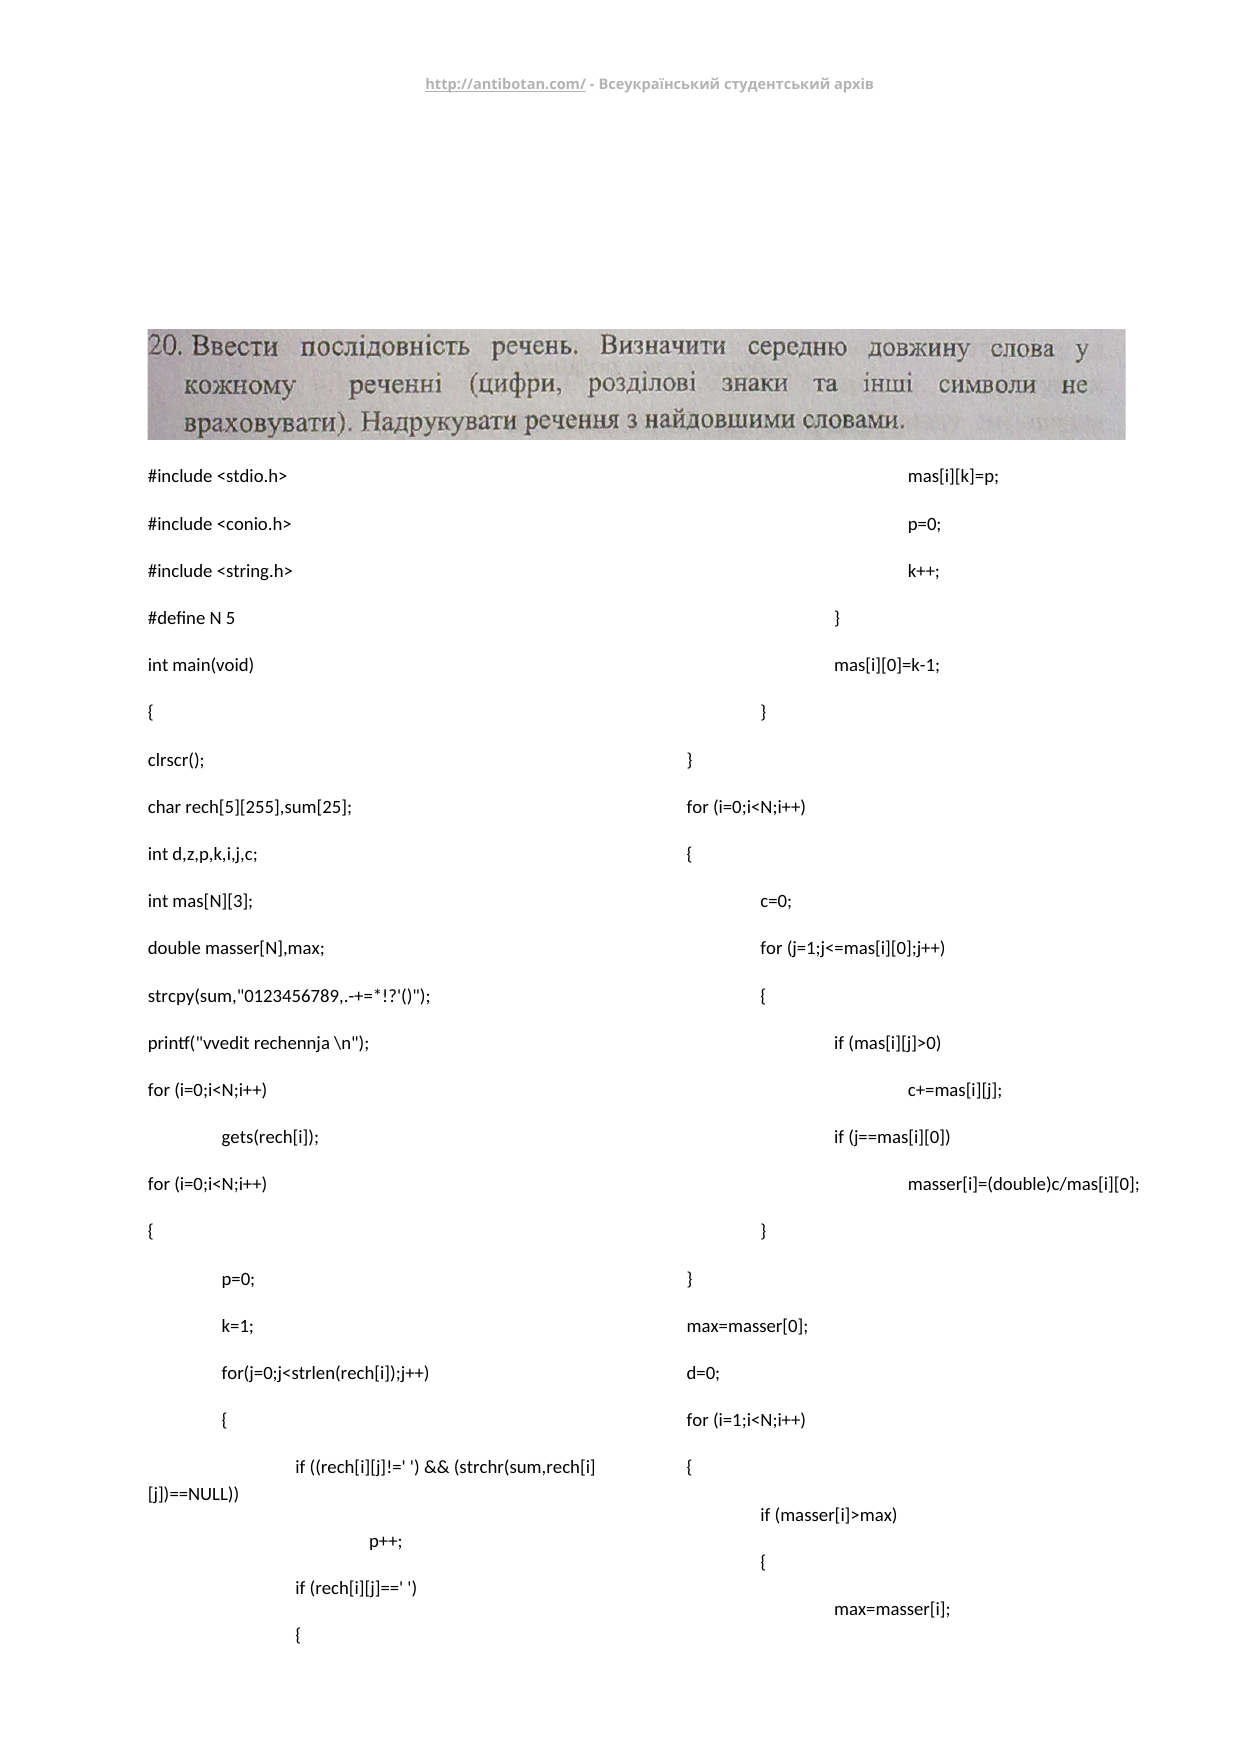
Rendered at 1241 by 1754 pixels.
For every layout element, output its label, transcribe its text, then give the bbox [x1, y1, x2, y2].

text for(j=0;j<strlen(rech[i]);j++) [148, 1361, 613, 1384]
text for (i=0;i<N;i++) [686, 795, 1152, 818]
text int d,z,p,k,i,j,c; [148, 842, 613, 865]
text { [686, 1550, 1152, 1573]
text #define N 5 [148, 606, 613, 629]
text clrscr(); [148, 748, 613, 771]
text } [686, 748, 1152, 771]
text } [686, 1220, 1152, 1243]
text mas[i][k]=p; [686, 465, 1152, 488]
text { [686, 842, 1152, 865]
text #include <stdio.h> [148, 465, 613, 488]
text double masser[N],max; [148, 937, 613, 959]
text max=masser[0]; [686, 1314, 1152, 1337]
text p=0; [686, 512, 1152, 535]
text { [148, 701, 613, 723]
text k=1; [148, 1314, 613, 1337]
text c+=mas[i][j]; [686, 1078, 1152, 1101]
text if ((rech[i][j]!=' ') && (strchr(sum,rech[i][j])==NULL)) [148, 1456, 613, 1505]
text for (i=0;i<N;i++) [148, 1078, 613, 1101]
text for (j=1;j<=mas[i][0];j++) [686, 937, 1152, 959]
text { [148, 1220, 613, 1243]
text p=0; [148, 1267, 613, 1290]
text masser[i]=(double)c/mas[i][0]; [686, 1172, 1152, 1195]
text for (i=0;i<N;i++) [148, 1172, 613, 1195]
text mas[i][0]=k-1; [686, 653, 1152, 676]
text } [686, 606, 1152, 629]
text { [686, 1456, 1152, 1478]
text } [686, 1267, 1152, 1290]
text if (masser[i]>max) [686, 1503, 1152, 1526]
text for (i=1;i<N;i++) [686, 1408, 1152, 1431]
text printf("vvedit rechennja \n"); [148, 1031, 613, 1054]
text int main(void) [148, 653, 613, 676]
text if (mas[i][j]>0) [686, 1031, 1152, 1054]
text c=0; [686, 889, 1152, 912]
text if (rech[i][j]==' ') [148, 1576, 613, 1599]
text p++; [148, 1529, 613, 1552]
text strcpy(sum,"0123456789,.-+=*!?'()"); [148, 984, 613, 1007]
text { [148, 1623, 613, 1646]
text { [148, 1408, 613, 1431]
text d=0; [686, 1361, 1152, 1384]
text char rech[5][255],sum[25]; [148, 795, 613, 818]
text { [686, 984, 1152, 1007]
text if (j==mas[i][0]) [686, 1125, 1152, 1148]
text } [686, 701, 1152, 723]
text max=masser[i]; [686, 1597, 1152, 1620]
text k++; [686, 559, 1152, 582]
text int mas[N][3]; [148, 889, 613, 912]
text #include <string.h> [148, 559, 613, 582]
text gets(rech[i]); [148, 1125, 613, 1148]
text #include <conio.h> [148, 512, 613, 535]
